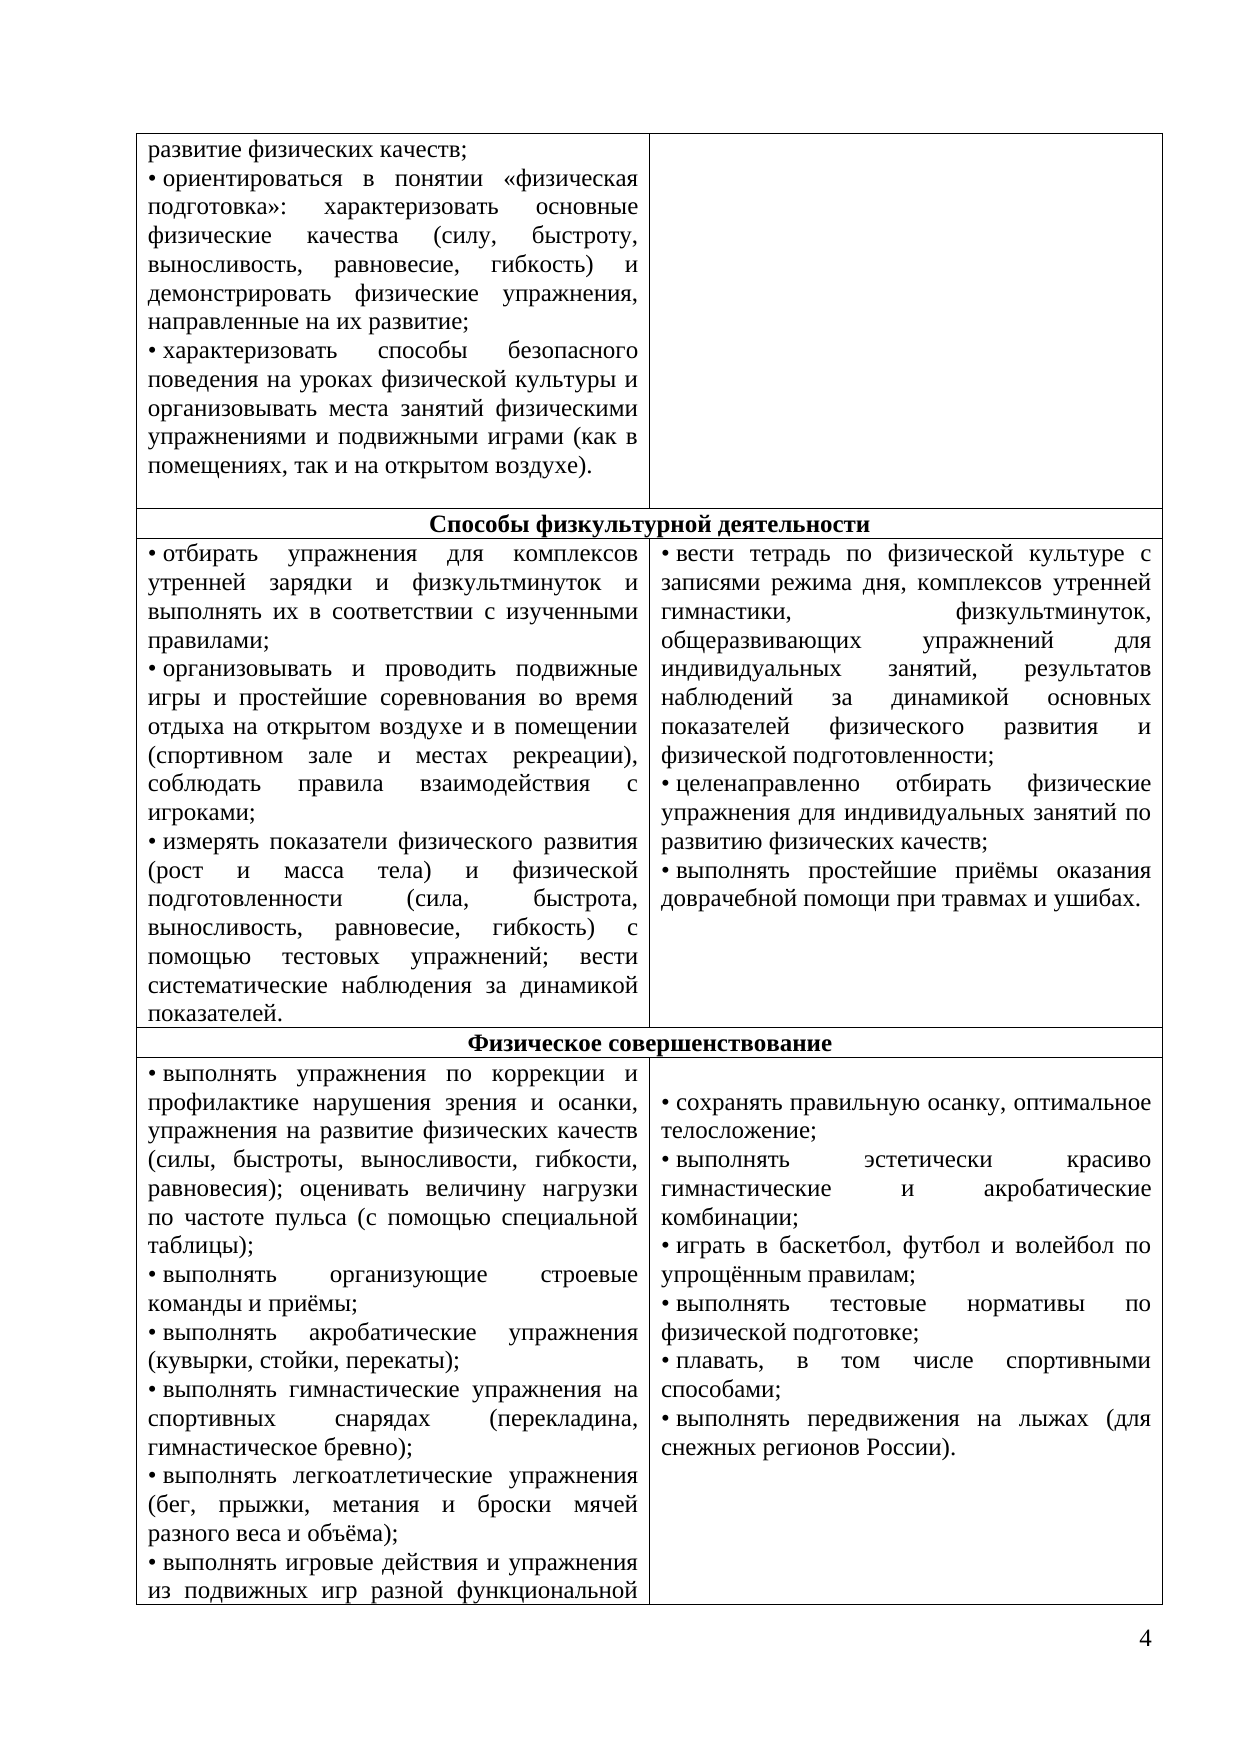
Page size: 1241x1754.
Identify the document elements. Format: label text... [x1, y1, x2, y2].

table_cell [650, 1058, 1162, 1604]
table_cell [137, 1058, 649, 1604]
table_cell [137, 134, 649, 508]
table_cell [650, 134, 1162, 508]
table_cell • отбирать упражнения для комплексов утренней зарядки и физкультминуток и выполнять их в соответствии с изученными правилами; • организовывать и проводить подвижные игры и простейшие соревнования во время отдыха на открытом воздухе и в помещении (спортивном зале и местах рекреации), соблюдать правила взаимодействия с игроками; • измерять показатели физического развития (рост и масса тела) и физической подготовленности (сила, быстрота, выносливость, равновесие, гибкость) с помощью тестовых упражнений; вести систематические наблюдения за динамикой показателей. [137, 539, 649, 1027]
table_cell • вести тетрадь по физической культуре с записями режима дня, комплексов утренней гимнастики, физкультминуток, общеразвивающих упражнений для индивидуальных занятий, результатов наблюдений за динамикой основных показателей физического развития и физической подготовленности; • целенаправленно отбирать физические упражнения для индивидуальных занятий по развитию физических качеств; • выполнять простейшие приёмы оказания доврачебной помощи при травмах и ушибах. [650, 539, 1162, 1027]
table_cell Физическое совершенствование [137, 1028, 1162, 1057]
table_cell Способы физкультурной деятельности [137, 509, 1162, 537]
